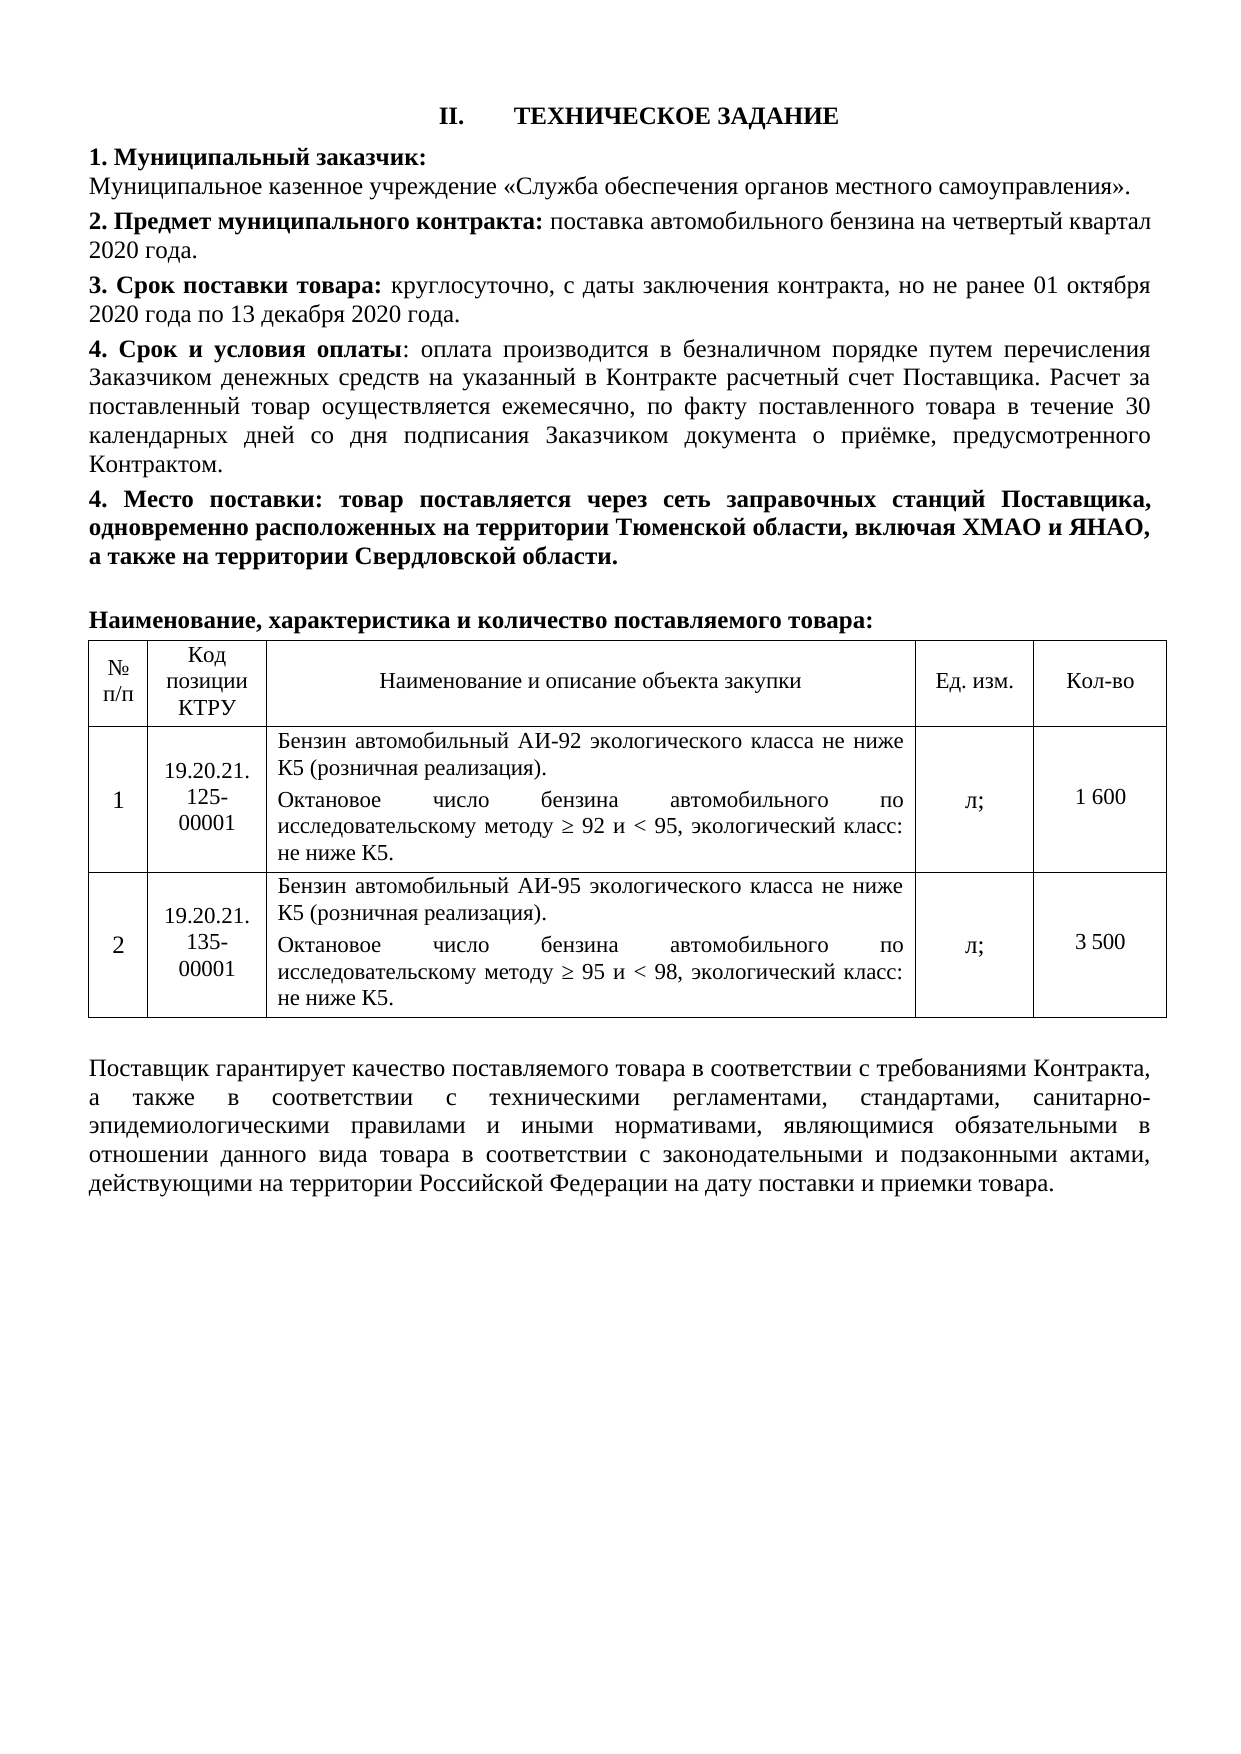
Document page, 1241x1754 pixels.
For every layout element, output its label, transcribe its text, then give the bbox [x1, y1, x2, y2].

table_header Код позиции КТРУ [148, 641, 266, 726]
text 4. Срок и условия оплаты: оплата производится в безналичном порядке путем перечисления Заказчиком денежных средств на указанный в Контракте расчетный счет Поставщика. Расчет за поставленный товар осуществляется ежемесячно, по факту поставленного товара в течение 30 календарных дней со дня подписания Заказчиком документа о приёмке, предусмотренного Контрактом. [89, 334, 1152, 477]
table_cell 2 [89, 873, 147, 1017]
table_cell Бензин автомобильный АИ-92 экологического класса не ниже К5 (розничная реализация). Октановое число бензина автомобильного по исследовательскому методу ≥ 92 и < 95, экологический класс: не ниже К5. [267, 727, 915, 872]
text 1. Муниципальный заказчик: [89, 142, 1152, 171]
table_header Кол-во [1034, 641, 1166, 726]
text 4. Место поставки: товар поставляется через сеть заправочных станций Поставщика, одновременно расположенных на территории Тюменской области, включая ХМАО и ЯНАО, а также на территории Свердловской области. [89, 484, 1152, 570]
text Поставщик гарантирует качество поставляемого товара в соответствии с требованиями Контракта, а также в соответствии с техническими регламентами, стандартами, санитарно-эпидемиологическими правилами и иными нормативами, являющимися обязательными в отношении данного вида товара в соответствии с законодательными и подзаконными актами, действующими на территории Российской Федерации на дату поставки и приемки товара. [89, 1053, 1152, 1197]
table_cell л; [916, 873, 1033, 1017]
table_cell л; [916, 727, 1033, 872]
table_header № п/п [89, 641, 147, 726]
list ТЕХНИЧЕСКОЕ ЗАДАНИЕ [126, 101, 1152, 130]
text 2. Предмет муниципального контракта: поставка автомобильного бензина на четвертый квартал 2020 года. [89, 206, 1152, 264]
text 3. Срок поставки товара: круглосуточно, с даты заключения контракта, но не ранее 01 октября 2020 года по 13 декабря 2020 года. [89, 270, 1152, 327]
text Муниципальное казенное учреждение «Служба обеспечения органов местного самоуправления». [89, 171, 1152, 200]
table_header Ед. изм. [916, 641, 1033, 726]
table_cell 3 500 [1034, 873, 1166, 1017]
text Наименование, характеристика и количество поставляемого товара: [89, 605, 1152, 634]
table_cell 1 600 [1034, 727, 1166, 872]
table_cell Бензин автомобильный АИ-95 экологического класса не ниже К5 (розничная реализация). Октановое число бензина автомобильного по исследовательскому методу ≥ 95 и < 98, экологический класс: не ниже К5. [267, 873, 915, 1017]
table_header Наименование и описание объекта закупки [267, 641, 915, 726]
table_cell 19.20.21.125-00001 [148, 727, 266, 872]
table_cell 19.20.21.135-00001 [148, 873, 266, 1017]
table_cell 1 [89, 727, 147, 872]
